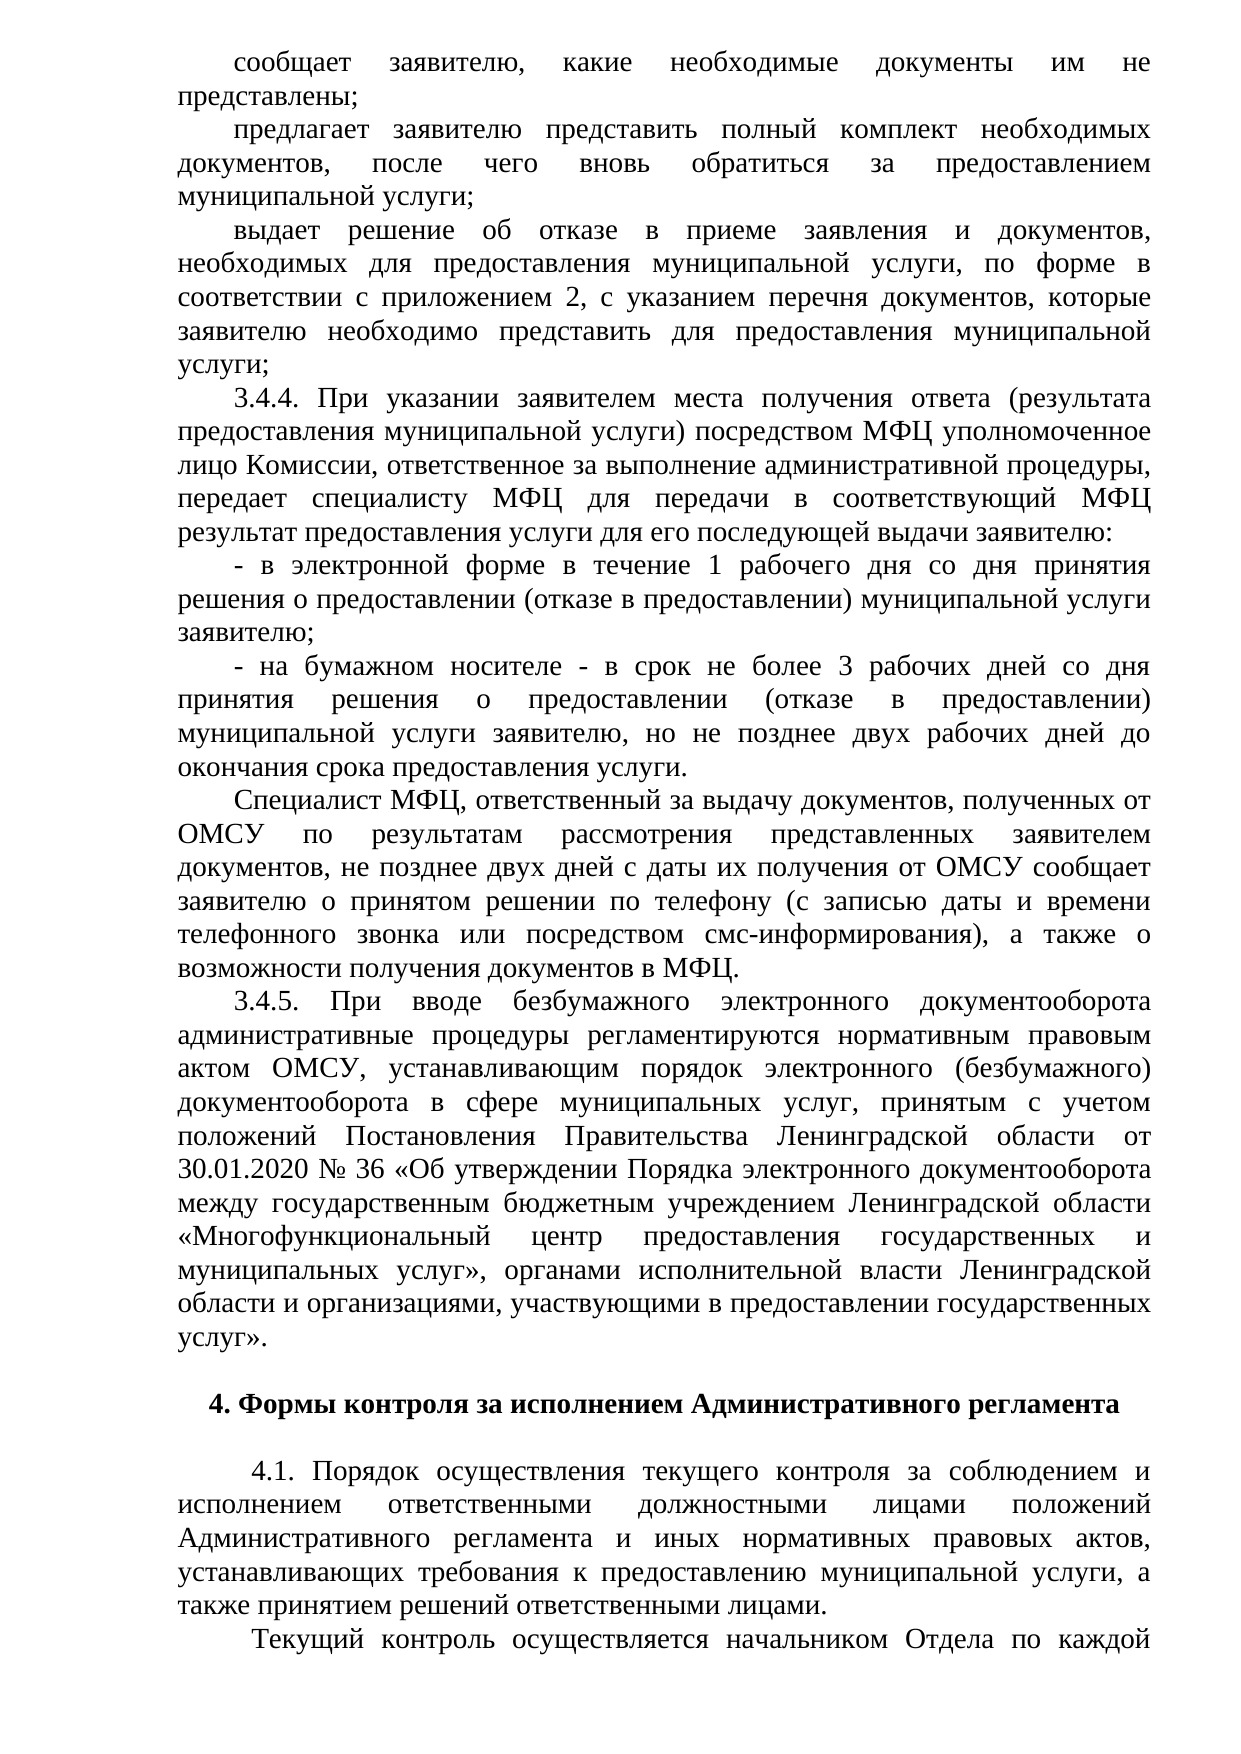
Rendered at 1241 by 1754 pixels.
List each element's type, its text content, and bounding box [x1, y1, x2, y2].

text выдает решение об отказе в приеме заявления и документов, необходимых для предоставления муниципальной услуги, по форме в соответствии с приложением 2, с указанием перечня документов, которые заявителю необходимо представить для предоставления муниципальной услуги; [177, 212, 1152, 380]
text - в электронной форме в течение 1 рабочего дня со дня принятия решения о предоставлении (отказе в предоставлении) муниципальной услуги заявителю; [177, 547, 1152, 648]
text 3.4.5. При вводе безбумажного электронного документооборота административные процедуры регламентируются нормативным правовым актом ОМСУ, устанавливающим порядок электронного (безбумажного) документооборота в сфере муниципальных услуг, принятым с учетом положений Постановления Правительства Ленинградской области от 30.01.2020 № 36 «Об утверждении Порядка электронного документооборота между государственным бюджетным учреждением Ленинградской области «Многофункциональный центр предоставления государственных и муниципальных услуг», органами исполнительной власти Ленинградской области и организациями, участвующими в предоставлении государственных услуг». [177, 983, 1152, 1352]
text 3.4.4. При указании заявителем места получения ответа (результата предоставления муниципальной услуги) посредством МФЦ уполномоченное лицо Комиссии, ответственное за выполнение административной процедуры, передает специалисту МФЦ для передачи в соответствующий МФЦ результат предоставления услуги для его последующей выдачи заявителю: [177, 380, 1152, 547]
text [177, 1621, 1152, 1654]
text 4. Формы контроля за исполнением Административного регламента [177, 1386, 1152, 1419]
text Специалист МФЦ, ответственный за выдачу документов, полученных от ОМСУ по результатам рассмотрения представленных заявителем документов, не позднее двух дней с даты их получения от ОМСУ сообщает заявителю о принятом решении по телефону (с записью даты и времени телефонного звонка или посредством смс-информирования), а также о возможности получения документов в МФЦ. [177, 782, 1152, 983]
text предлагает заявителю представить полный комплект необходимых документов, после чего вновь обратиться за предоставлением муниципальной услуги; [177, 111, 1152, 212]
text - на бумажном носителе - в срок не более 3 рабочих дней со дня принятия решения о предоставлении (отказе в предоставлении) муниципальной услуги заявителю, но не позднее двух рабочих дней до окончания срока предоставления услуги. [177, 648, 1152, 782]
text сообщает заявителю, какие необходимые документы им не представлены; [177, 44, 1152, 111]
text 4.1. Порядок осуществления текущего контроля за соблюдением и исполнением ответственными должностными лицами положений Административного регламента и иных нормативных правовых актов, устанавливающих требования к предоставлению муниципальной услуги, а также принятием решений ответственными лицами. [177, 1453, 1152, 1621]
